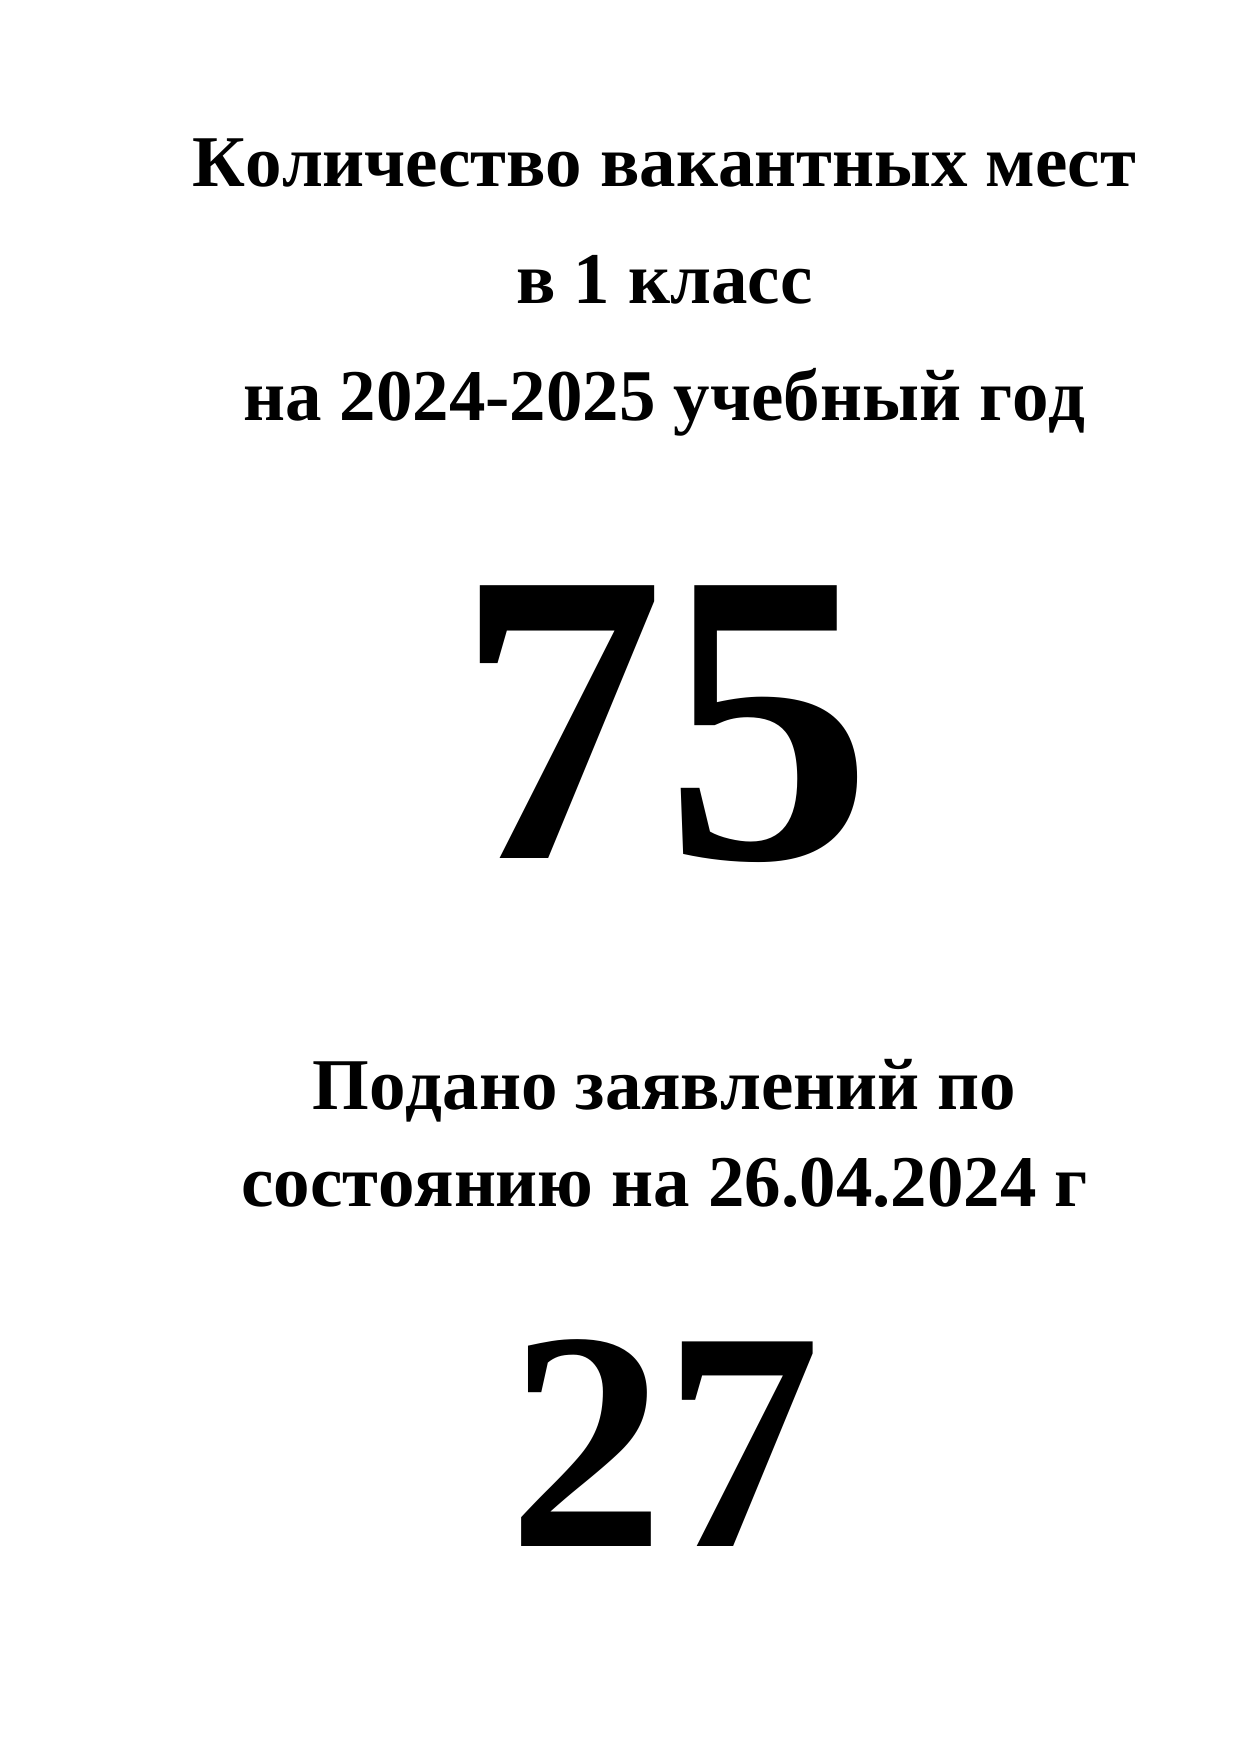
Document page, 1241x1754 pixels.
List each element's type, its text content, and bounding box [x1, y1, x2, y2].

text на 2024-2025 учебный год [177, 352, 1152, 436]
text Подано заявлений по состоянию на 26.04.2024 г [177, 1042, 1152, 1222]
text в 1 класс [177, 235, 1152, 319]
text Количество вакантных мест [177, 118, 1152, 202]
text 27 [177, 1255, 1152, 1614]
text 75 [177, 470, 1152, 949]
